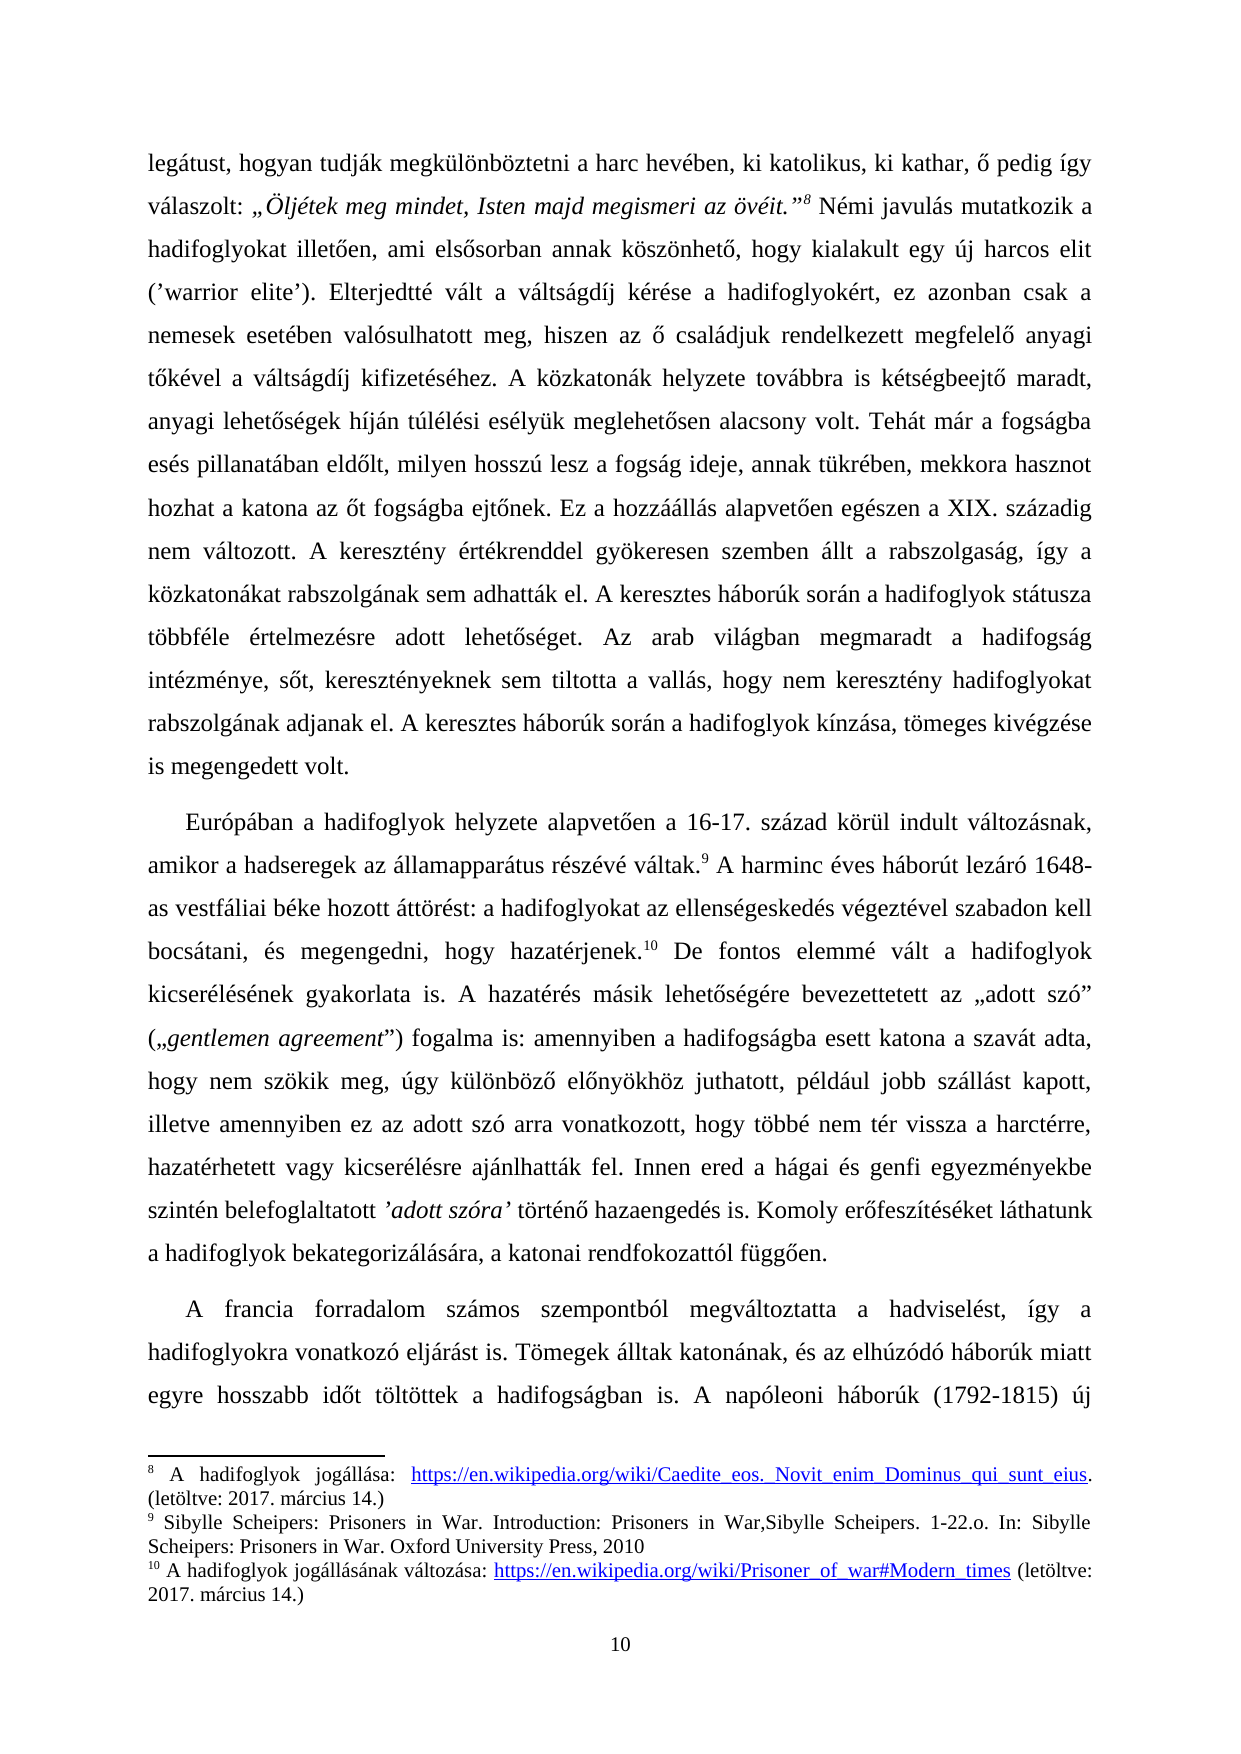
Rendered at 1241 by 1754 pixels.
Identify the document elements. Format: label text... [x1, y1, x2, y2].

text Európában a hadifoglyok helyzete alapvetően a 16-17. század körül indult változásnak, amikor a hadseregek az államapparátus részévé váltak. A harminc éves háborút lezáró 1648-as vestfáliai béke hozott áttörést: a hadifoglyokat az ellenségeskedés végeztével szabadon kell bocsátani, és megengedni, hogy hazatérjenek. De fontos elemmé vált a hadifoglyok kicserélésének gyakorlata is. A hazatérés másik lehetőségére bevezettetett az „adott szó” („gentlemen agreement”) fogalma is: amennyiben a hadifogságba esett katona a szavát adta, hogy nem szökik meg, úgy különböző előnyökhöz juthatott, például jobb szállást kapott, illetve amennyiben ez az adott szó arra vonatkozott, hogy többé nem tér vissza a harctérre, hazatérhetett vagy kicserélésre ajánlhatták fel. Innen ered a hágai és genfi egyezményekbe szintén belefoglaltatott ’adott szóra’ történő hazaengedés is. Komoly erőfeszítéséket láthatunk a hadifoglyok bekategorizálására, a katonai rendfokozattól függően. [148, 807, 1093, 1267]
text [148, 1294, 1093, 1409]
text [148, 148, 1093, 780]
